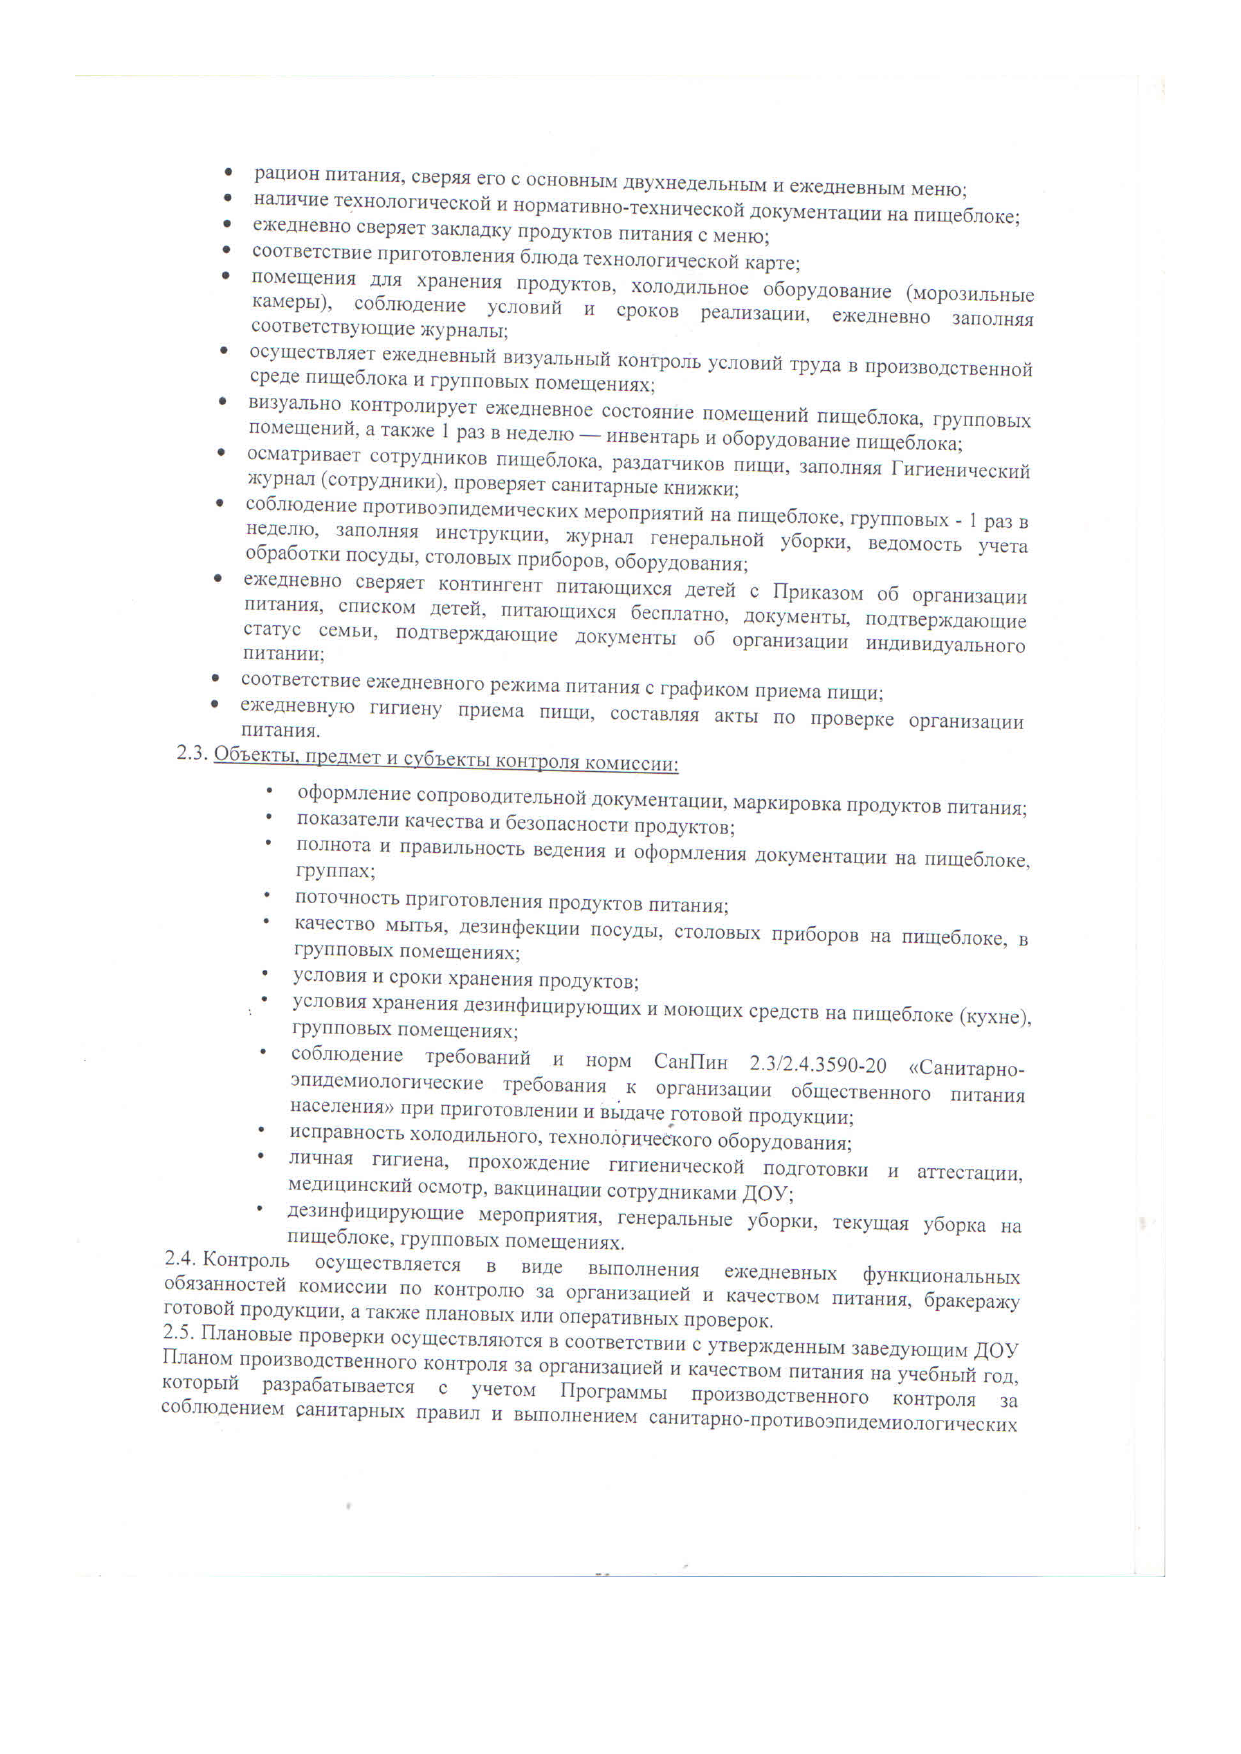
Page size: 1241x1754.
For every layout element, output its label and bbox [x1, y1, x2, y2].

picture [75, 75, 1166, 1577]
